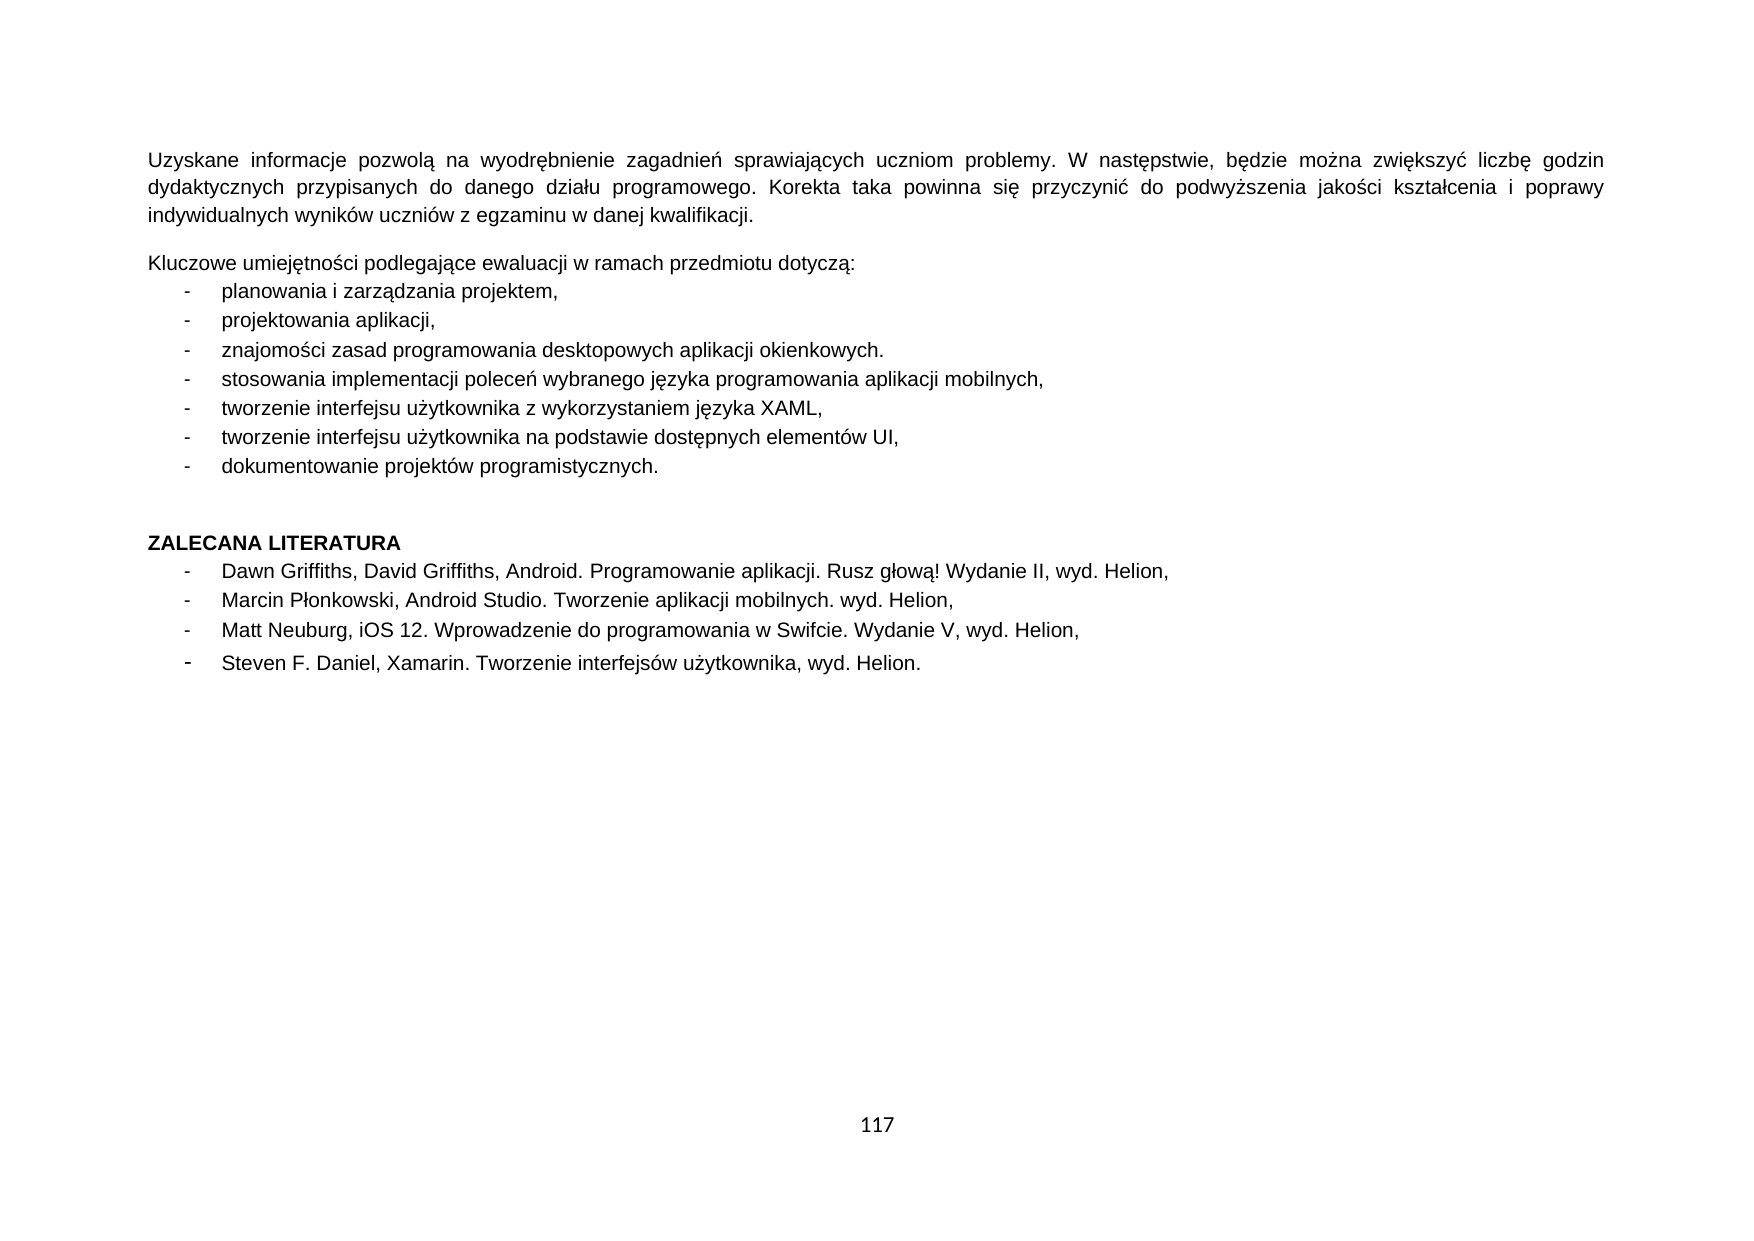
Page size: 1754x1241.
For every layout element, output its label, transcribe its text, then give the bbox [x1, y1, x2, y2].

list tworzenie interfejsu użytkownika z wykorzystaniem języka XAML, [184, 395, 1606, 421]
list planowania i zarządzania projektem, [184, 278, 1606, 304]
list Steven F. Daniel, Xamarin. Tworzenie interfejsów użytkownika, wyd. Helion. [184, 646, 1606, 676]
list dokumentowanie projektów programistycznych. [184, 453, 1606, 479]
list projektowania aplikacji, [184, 308, 1606, 333]
text ZALECANA LITERATURA [148, 531, 1606, 555]
list tworzenie interfejsu użytkownika na podstawie dostępnych elementów UI, [184, 424, 1606, 450]
text Kluczowe umiejętności podlegające ewaluacji w ramach przedmiotu dotyczą: [148, 251, 1606, 275]
list stosowania implementacji poleceń wybranego języka programowania aplikacji mobilnych, [184, 366, 1606, 391]
list Marcin Płonkowski, Android Studio. Tworzenie aplikacji mobilnych. wyd. Helion, [184, 588, 1606, 613]
list Matt Neuburg, iOS 12. Wprowadzenie do programowania w Swifcie. Wydanie V, wyd. Helion, [184, 617, 1606, 642]
list znajomości zasad programowania desktopowych aplikacji okienkowych. [184, 337, 1606, 362]
text Uzyskane informacje pozwolą na wyodrębnienie zagadnień sprawiających uczniom problemy. W następstwie, będzie można zwiększyć liczbę godzin dydaktycznych przypisanych do danego działu programowego. Korekta taka powinna się przyczynić do podwyższenia jakości kształcenia i poprawy indywidualnych wyników uczniów z egzaminu w danej kwalifikacji. [148, 148, 1606, 227]
list Dawn Griffiths, David Griffiths, Android. Programowanie aplikacji. Rusz głową! Wydanie II, wyd. Helion, [184, 558, 1606, 584]
